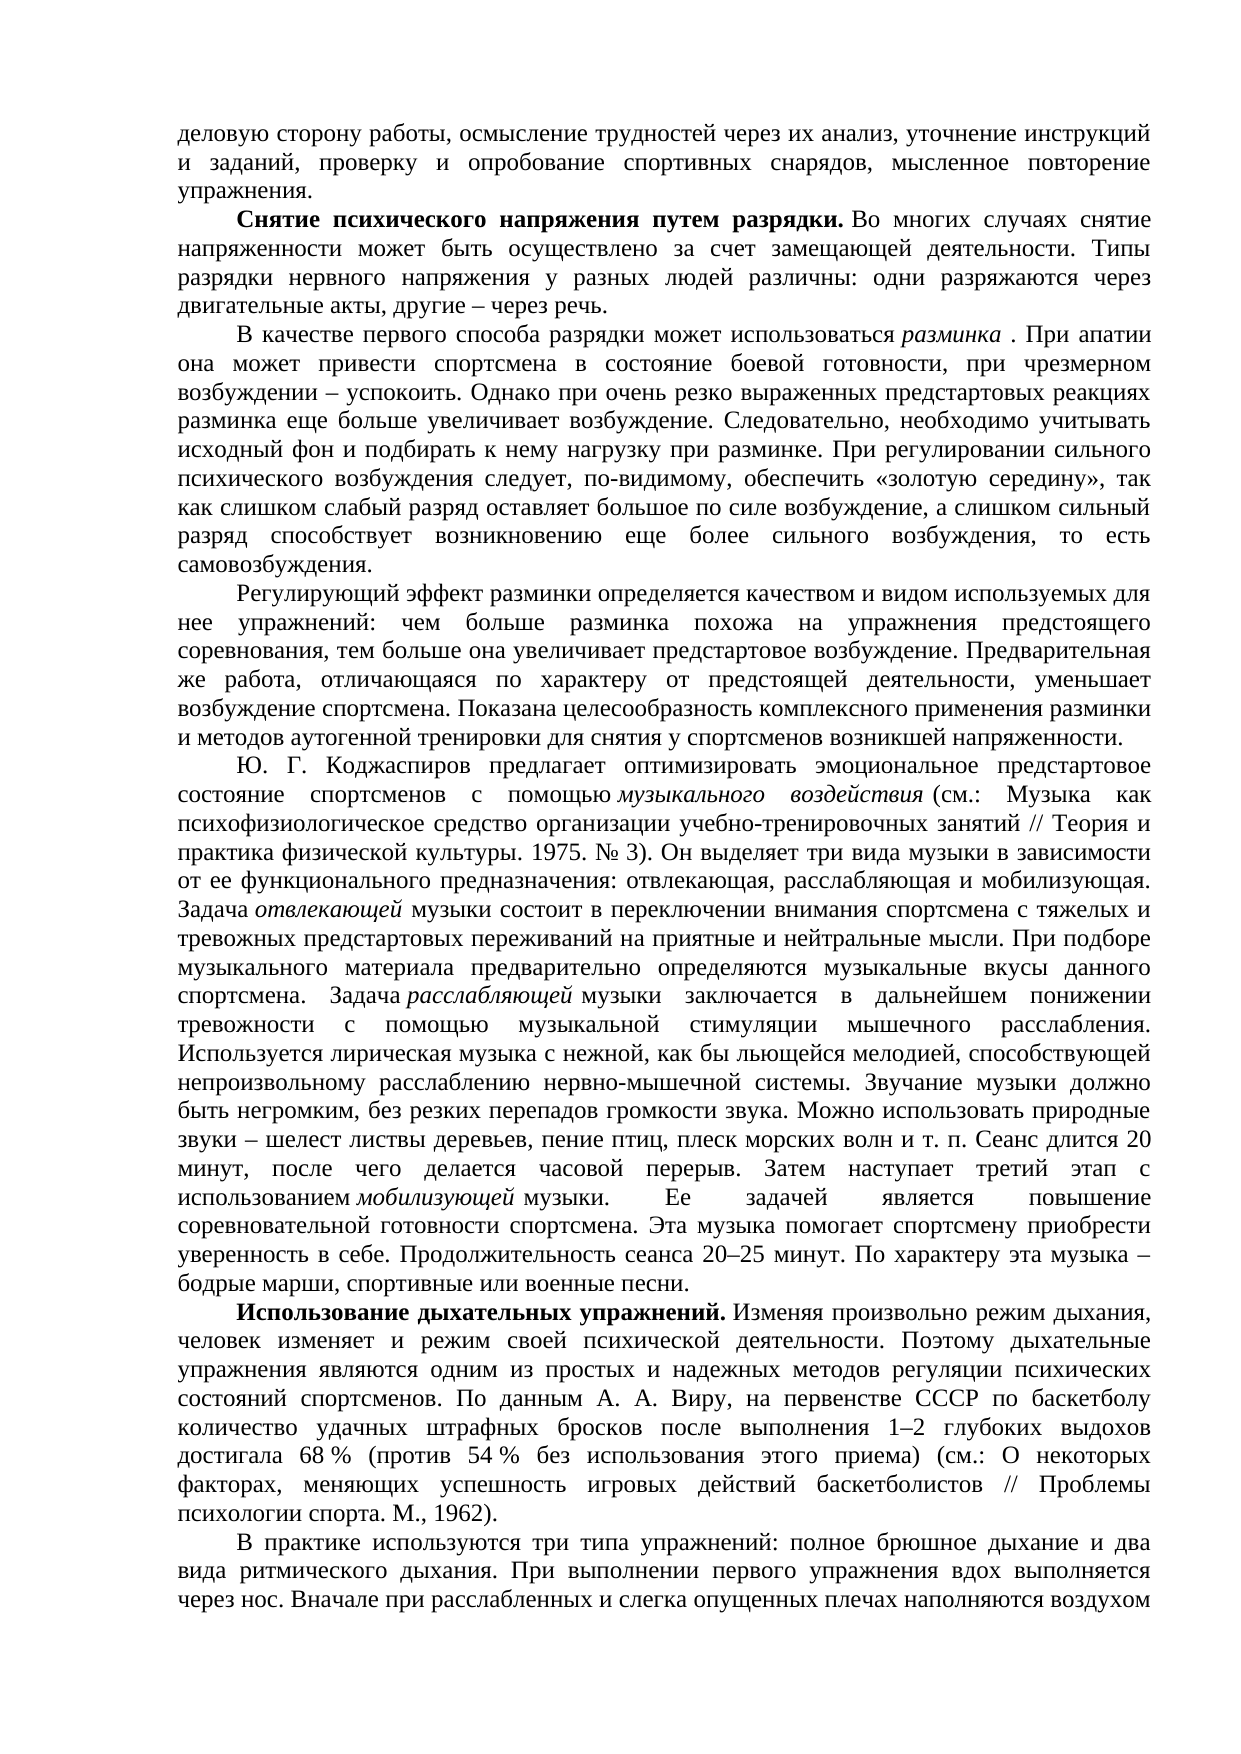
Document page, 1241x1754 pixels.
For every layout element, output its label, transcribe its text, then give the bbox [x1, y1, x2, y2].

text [177, 118, 1152, 204]
text Снятие психического напряжения путем разрядки. Во многих случаях снятие напряженности может быть осуществлено за счет замещающей деятельности. Типы разрядки нервного напряжения у разных людей различны: одни разряжаются через двигательные акты, другие – через речь. [177, 204, 1152, 319]
text В качестве первого способа разрядки может использоваться разминка . При апатии она может привести спортсмена в состояние боевой готовности, при чрезмерном возбуждении – успокоить. Однако при очень резко выраженных предстартовых реакциях разминка еще больше увеличивает возбуждение. Следовательно, необходимо учитывать исходный фон и подбирать к нему нагрузку при разминке. При регулировании сильного психического возбуждения следует, по-видимому, обеспечить «золотую середину», так как слишком слабый разряд оставляет большое по силе возбуждение, а слишком сильный разряд способствует возникновению еще более сильного возбуждения, то есть самовозбуждения. [177, 319, 1152, 578]
text Использование дыхательных упражнений. Изменяя произвольно режим дыхания, человек изменяет и режим своей психической деятельности. Поэтому дыхательные упражнения являются одним из простых и надежных методов регуляции психических состояний спортсменов. По данным А. А. Виру, на первенстве СССР по баскетболу количество удачных штрафных бросков после выполнения 1–2 глубоких выдохов достигала 68 % (против 54 % без использования этого приема) (см.: О некоторых факторах, меняющих успешность игровых действий баскетболистов // Проблемы психологии спорта. М., 1962). [177, 1297, 1152, 1527]
text Ю. Г. Коджаспиров предлагает оптимизировать эмоциональное предстартовое состояние спортсменов с помощью музыкального воздействия (см.: Музыка как психофизиологическое средство организации учебно-тренировочных занятий // Теория и практика физической культуры. 1975. № 3). Он выделяет три вида музыки в зависимости от ее функционального предназначения: отвлекающая, расслабляющая и мобилизующая. Задача отвлекающей музыки состоит в переключении внимания спортсмена с тяжелых и тревожных предстартовых переживаний на приятные и нейтральные мысли. При подборе музыкального материала предварительно определяются музыкальные вкусы данного спортсмена. Задача расслабляющей музыки заключается в дальнейшем понижении тревожности с помощью музыкальной стимуляции мышечного расслабления. Используется лирическая музыка с нежной, как бы льющейся мелодией, способствующей непроизвольному расслаблению нервно-мышечной системы. Звучание музыки должно быть негромким, без резких перепадов громкости звука. Можно использовать природные звуки – шелест листвы деревьев, пение птиц, плеск морских волн и т. п. Сеанс длится 20 минут, после чего делается часовой перерыв. Затем наступает третий этап с использованием мобилизующей музыки. Ее задачей является повышение соревновательной готовности спортсмена. Эта музыка помогает спортсмену приобрести уверенность в себе. Продолжительность сеанса 20–25 минут. По характеру эта музыка – бодрые марши, спортивные или военные песни. [177, 751, 1152, 1297]
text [177, 1527, 1152, 1613]
text Регулирующий эффект разминки определяется качеством и видом используемых для нее упражнений: чем больше разминка похожа на упражнения предстоящего соревнования, тем больше она увеличивает предстартовое возбуждение. Предварительная же работа, отличающаяся по характеру от предстоящей деятельности, уменьшает возбуждение спортсмена. Показана целесообразность комплексного применения разминки и методов аутогенной тренировки для снятия у спортсменов возникшей напряженности. [177, 578, 1152, 751]
